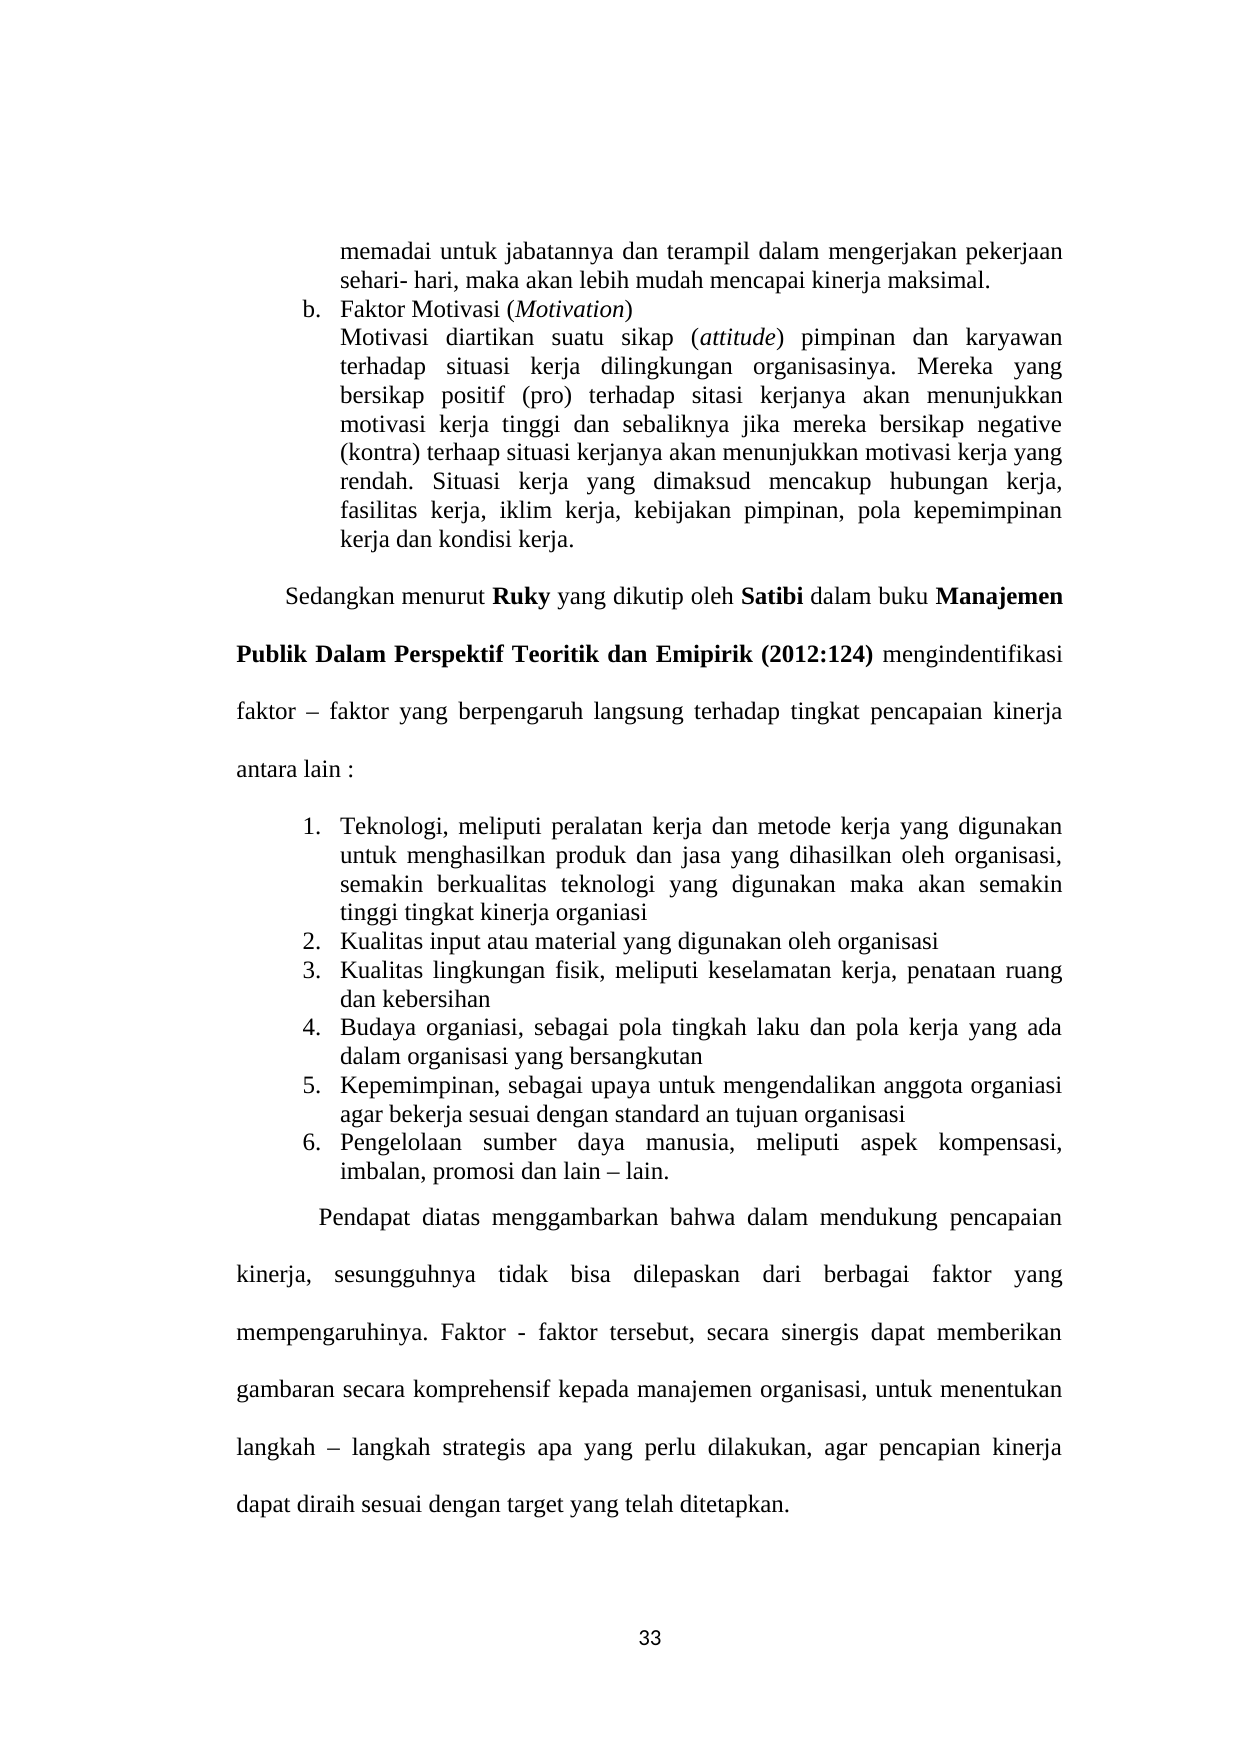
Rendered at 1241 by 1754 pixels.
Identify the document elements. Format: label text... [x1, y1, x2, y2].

list Teknologi, meliputi peralatan kerja dan metode kerja yang digunakan untuk menghasilkan produk dan jasa yang dihasilkan oleh organisasi, semakin berkualitas teknologi yang digunakan maka akan semakin tinggi tingkat kinerja organiasi [302, 811, 1063, 926]
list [340, 236, 1063, 294]
list Motivasi diartikan suatu sikap (attitude) pimpinan dan karyawan terhadap situasi kerja dilingkungan organisasinya. Mereka yang bersikap positif (pro) terhadap sitasi kerjanya akan menunjukkan motivasi kerja tinggi dan sebaliknya jika mereka bersikap negative (kontra) terhaap situasi kerjanya akan menunjukkan motivasi kerja yang rendah. Situasi kerja yang dimaksud mencakup hubungan kerja, fasilitas kerja, iklim kerja, kebijakan pimpinan, pola kepemimpinan kerja dan kondisi kerja. [340, 322, 1063, 552]
list Faktor Motivasi (Motivation) [302, 294, 1063, 322]
list Kepemimpinan, sebagai upaya untuk mengendalikan anggota organiasi agar bekerja sesuai dengan standard an tujuan organisasi [302, 1070, 1063, 1127]
text Pendapat diatas menggambarkan bahwa dalam mendukung pencapaian kinerja, sesungguhnya tidak bisa dilepaskan dari berbagai faktor yang mempengaruhinya. Faktor - faktor tersebut, secara sinergis dapat memberikan gambaran secara komprehensif kepada manajemen organisasi, untuk menentukan langkah – langkah strategis apa yang perlu dilakukan, agar pencapian kinerja dapat diraih sesuai dengan target yang telah ditetapkan. [236, 1202, 1063, 1518]
list Kualitas input atau material yang digunakan oleh organisasi [302, 926, 1063, 955]
list Sedangkan menurut Ruky yang dikutip oleh Satibi dalam buku Manajemen Publik Dalam Perspektif Teoritik dan Emipirik (2012:124) mengindentifikasi faktor – faktor yang berpengaruh langsung terhadap tingkat pencapaian kinerja antara lain : [236, 581, 1063, 782]
list Pengelolaan sumber daya manusia, meliputi aspek kompensasi, imbalan, promosi dan lain – lain. [302, 1127, 1063, 1185]
list Kualitas lingkungan fisik, meliputi keselamatan kerja, penataan ruang dan kebersihan [302, 955, 1063, 1012]
list Budaya organiasi, sebagai pola tingkah laku dan pola kerja yang ada dalam organisasi yang bersangkutan [302, 1012, 1063, 1070]
